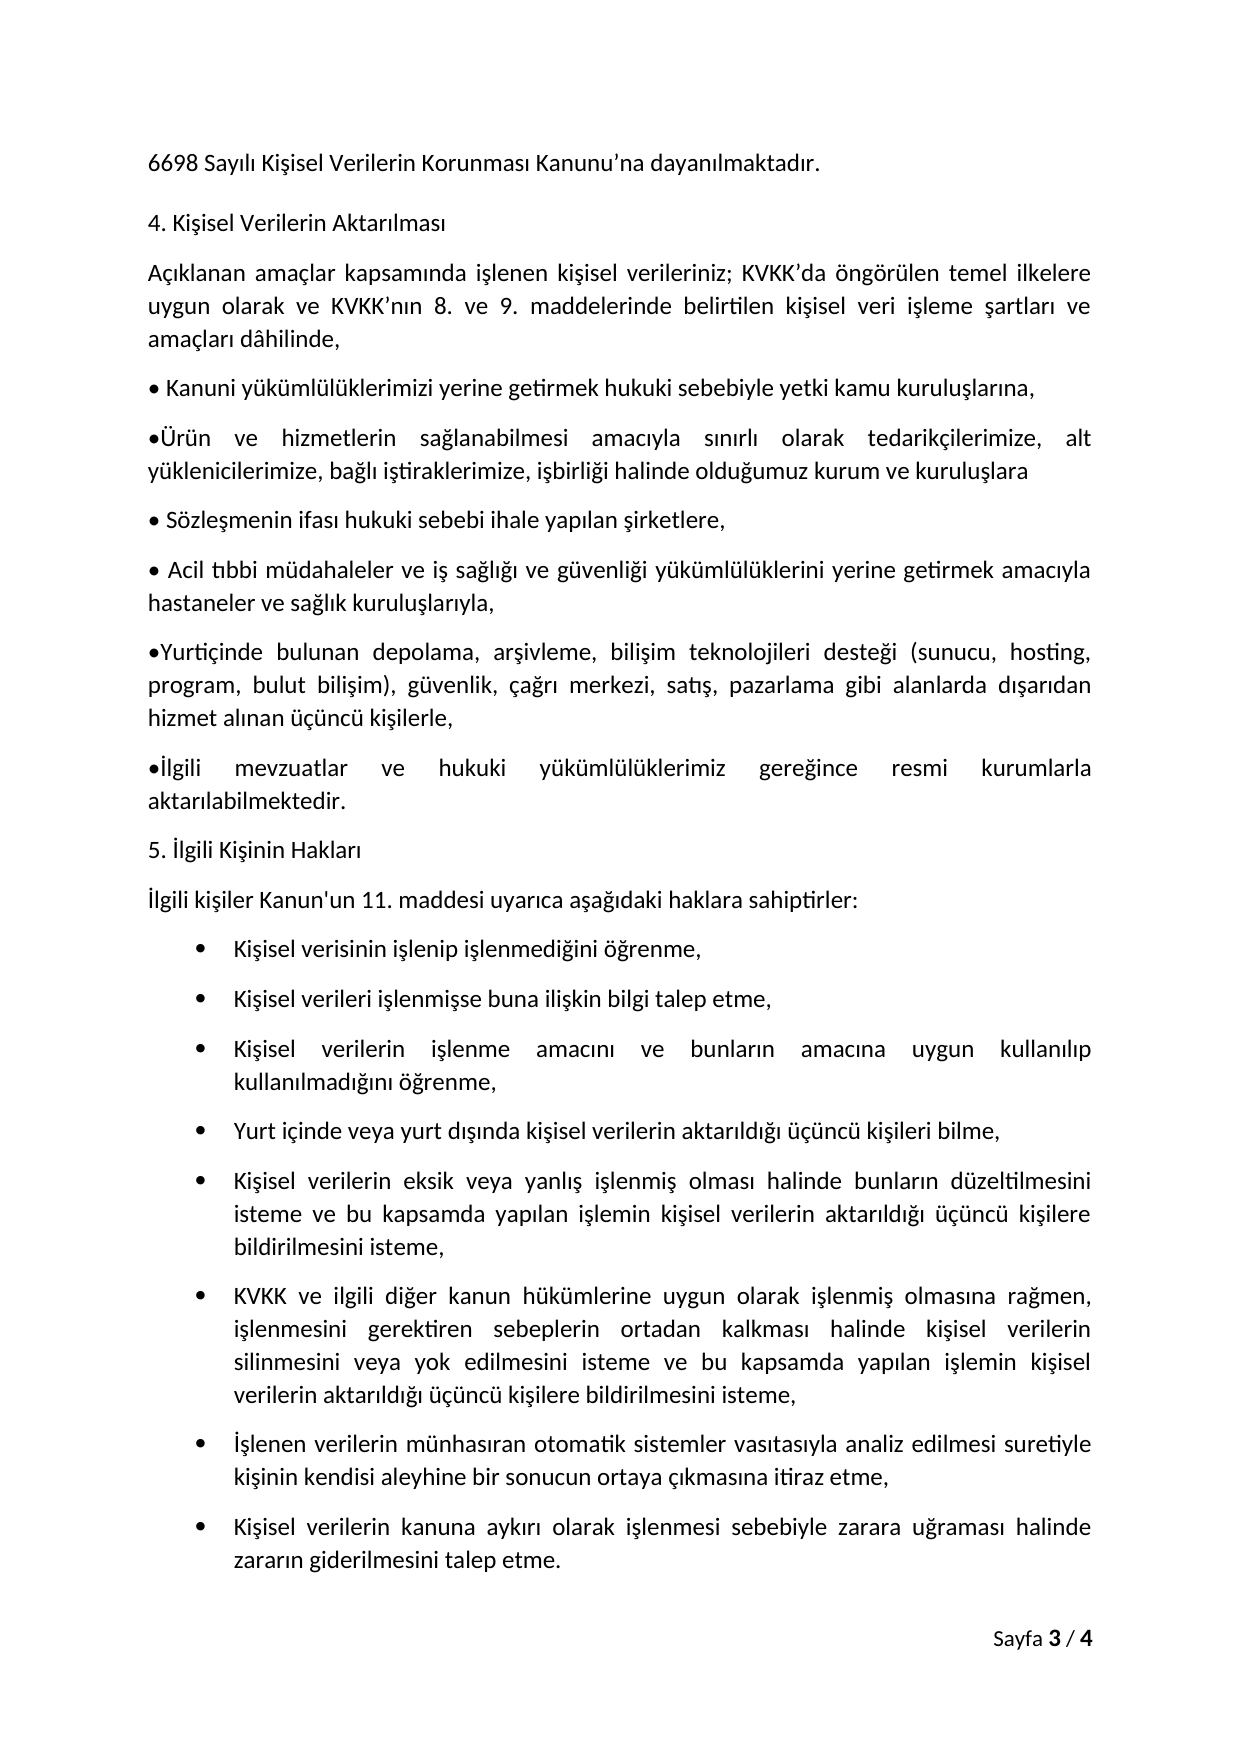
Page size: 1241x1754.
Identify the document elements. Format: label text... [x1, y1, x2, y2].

text •Yurtiçinde bulunan depolama, arşivleme, bilişim teknolojileri desteği (sunucu, hosting, program, bulut bilişim), güvenlik, çağrı merkezi, satış, pazarlama gibi alanlarda dışarıdan hizmet alınan üçüncü kişilerle, [148, 636, 1093, 733]
text •İlgili mevzuatlar ve hukuki yükümlülüklerimiz gereğince resmi kurumlarla aktarılabilmektedir. [148, 752, 1093, 815]
text İlgili kişiler Kanun'un 11. maddesi uyarıca aşağıdaki haklara sahiptirler: [148, 884, 1093, 914]
list İşlenen verilerin münhasıran otomatik sistemler vasıtasıyla analiz edilmesi suretiyle kişinin kendisi aleyhine bir sonucun ortaya çıkmasına itiraz etme, [196, 1428, 1093, 1492]
list Kişisel verilerin eksik veya yanlış işlenmiş olması halinde bunların düzeltilmesini isteme ve bu kapsamda yapılan işlemin kişisel verilerin aktarıldığı üçüncü kişilere bildirilmesini isteme, [196, 1165, 1093, 1261]
list Kişisel verilerin kanuna aykırı olarak işlenmesi sebebiyle zarara uğraması halinde zararın giderilmesini talep etme. [196, 1511, 1093, 1574]
list Yurt içinde veya yurt dışında kişisel verilerin aktarıldığı üçüncü kişileri bilme, [196, 1115, 1093, 1146]
text • Kanuni yükümlülüklerimizi yerine getirmek hukuki sebebiyle yetki kamu kuruluşlarına, [148, 372, 1093, 403]
text 5. İlgili Kişinin Hakları [148, 834, 1093, 865]
text • Acil tıbbi müdahaleler ve iş sağlığı ve güvenliği yükümlülüklerini yerine getirmek amacıyla hastaneler ve sağlık kuruluşlarıyla, [148, 554, 1093, 617]
list Kişisel verilerin işlenme amacını ve bunların amacına uygun kullanılıp kullanılmadığını öğrenme, [196, 1033, 1093, 1096]
text • Sözleşmenin ifası hukuki sebebi ihale yapılan şirketlere, [148, 504, 1093, 535]
text •Ürün ve hizmetlerin sağlanabilmesi amacıyla sınırlı olarak tedarikçilerimize, alt yüklenicilerimize, bağlı iştiraklerimize, işbirliği halinde olduğumuz kurum ve kuruluşlara [148, 422, 1093, 485]
text 4. Kişisel Verilerin Aktarılması [148, 207, 1093, 238]
list Kişisel verisinin işlenip işlenmediğini öğrenme, [196, 933, 1093, 964]
text Açıklanan amaçlar kapsamında işlenen kişisel verileriniz; KVKK’da öngörülen temel ilkelere uygun olarak ve KVKK’nın 8. ve 9. maddelerinde belirtilen kişisel veri işleme şartları ve amaçları dâhilinde, [148, 257, 1093, 353]
list KVKK ve ilgili diğer kanun hükümlerine uygun olarak işlenmiş olmasına rağmen, işlenmesini gerektiren sebeplerin ortadan kalkması halinde kişisel verilerin silinmesini veya yok edilmesini isteme ve bu kapsamda yapılan işlemin kişisel verilerin aktarıldığı üçüncü kişilere bildirilmesini isteme, [196, 1280, 1093, 1409]
text 6698 Sayılı Kişisel Verilerin Korunması Kanunu’na dayanılmaktadır. [148, 148, 1093, 178]
list Kişisel verileri işlenmişse buna ilişkin bilgi talep etme, [196, 983, 1093, 1014]
